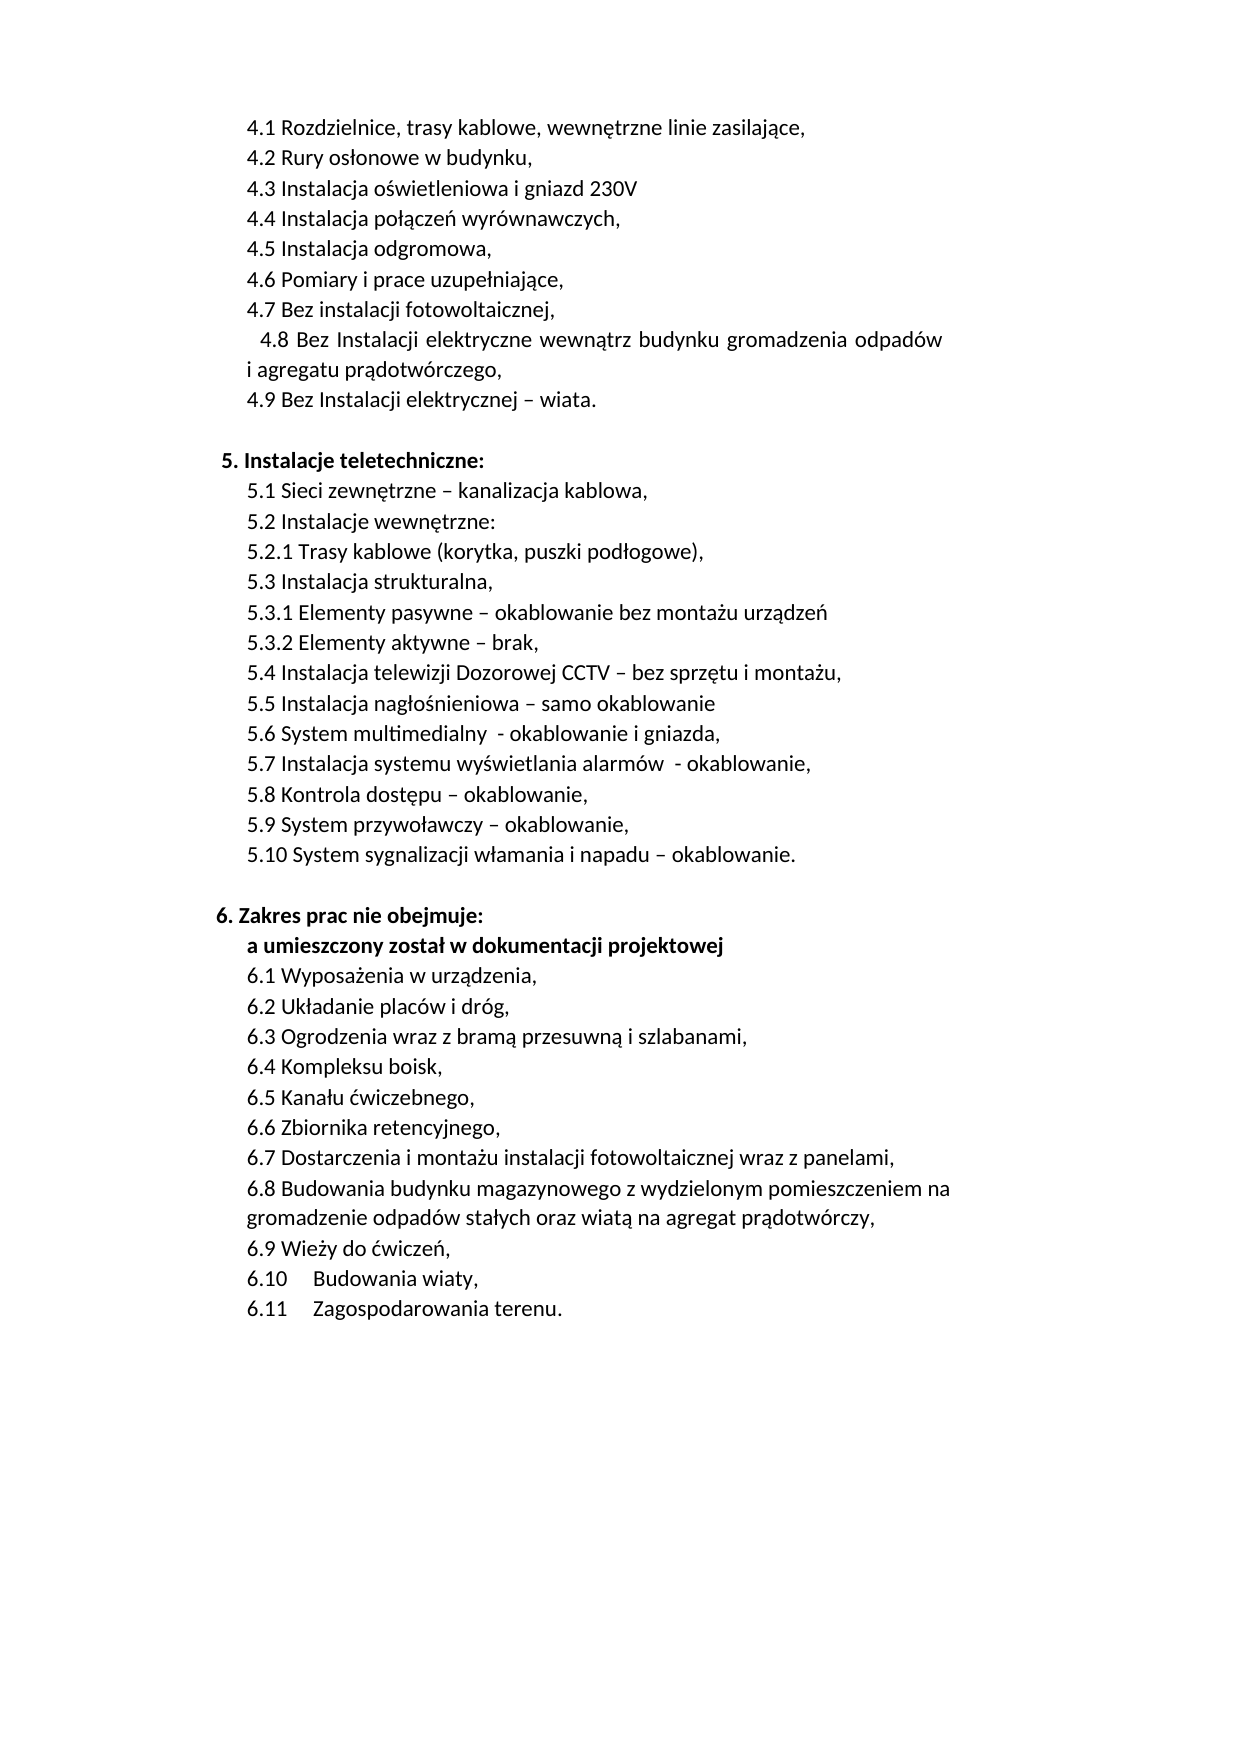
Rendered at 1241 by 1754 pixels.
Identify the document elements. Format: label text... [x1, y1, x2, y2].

text 4.7 Bez instalacji fotowoltaicznej, [216, 295, 952, 323]
text 5.2.1 Trasy kablowe (korytka, puszki podłogowe), [216, 537, 952, 565]
text 6.6 Zbiornika retencyjnego, [216, 1113, 952, 1141]
text 6.4 Kompleksu boisk, [216, 1052, 952, 1080]
text 5.3.1 Elementy pasywne – okablowanie bez montażu urządzeń [216, 598, 952, 626]
text 4.2 Rury osłonowe w budynku, [216, 143, 952, 172]
text 5.2 Instalacje wewnętrzne: [216, 507, 952, 535]
text 4.4 Instalacja połączeń wyrównawczych, [216, 204, 952, 232]
text 5.6 System multimedialny - okablowanie i gniazda, [216, 719, 952, 747]
text a umieszczony został w dokumentacji projektowej [216, 931, 952, 959]
text 5.3.2 Elementy aktywne – brak, [216, 628, 952, 656]
text 5. Instalacje teletechniczne: [216, 446, 952, 474]
text 4.6 Pomiary i prace uzupełniające, [216, 265, 952, 293]
text 6.7 Dostarczenia i montażu instalacji fotowoltaicznej wraz z panelami, [216, 1143, 952, 1171]
text 4.9 Bez Instalacji elektrycznej – wiata. [216, 386, 952, 414]
text 6.9 Wieży do ćwiczeń, [216, 1234, 952, 1262]
text 5.8 Kontrola dostępu – okablowanie, [216, 780, 952, 808]
text 6. Zakres prac nie obejmuje: [216, 901, 952, 929]
text 5.10 System sygnalizacji włamania i napadu – okablowanie. [216, 840, 952, 868]
text 4.5 Instalacja odgromowa, [216, 234, 952, 262]
text 5.1 Sieci zewnętrzne – kanalizacja kablowa, [216, 477, 952, 504]
text 6.8 Budowania budynku magazynowego z wydzielonym pomieszczeniem na gromadzenie odpadów stałych oraz wiatą na agregat prądotwórczy, [216, 1174, 952, 1232]
text 6.11 Zagospodarowania terenu. [216, 1294, 952, 1322]
text 6.3 Ogrodzenia wraz z bramą przesuwną i szlabanami, [216, 1022, 952, 1050]
text 6.10 Budowania wiaty, [216, 1264, 952, 1292]
text 6.5 Kanału ćwiczebnego, [216, 1083, 952, 1111]
text 6.2 Układanie placów i dróg, [216, 992, 952, 1020]
text 5.3 Instalacja strukturalna, [216, 567, 952, 596]
text 4.8 Bez Instalacji elektryczne wewnątrz budynku gromadzenia odpadów i agregatu prądotwórczego, [216, 325, 952, 383]
text 5.7 Instalacja systemu wyświetlania alarmów - okablowanie, [216, 749, 952, 777]
text 6.1 Wyposażenia w urządzenia, [216, 961, 952, 989]
text 5.4 Instalacja telewizji Dozorowej CCTV – bez sprzętu i montażu, [216, 658, 952, 686]
text 4.3 Instalacja oświetleniowa i gniazd 230V [216, 174, 952, 202]
text 4.1 Rozdzielnice, trasy kablowe, wewnętrzne linie zasilające, [216, 113, 952, 141]
text 5.9 System przywoławczy – okablowanie, [216, 810, 952, 838]
text 5.5 Instalacja nagłośnieniowa – samo okablowanie [216, 689, 952, 717]
